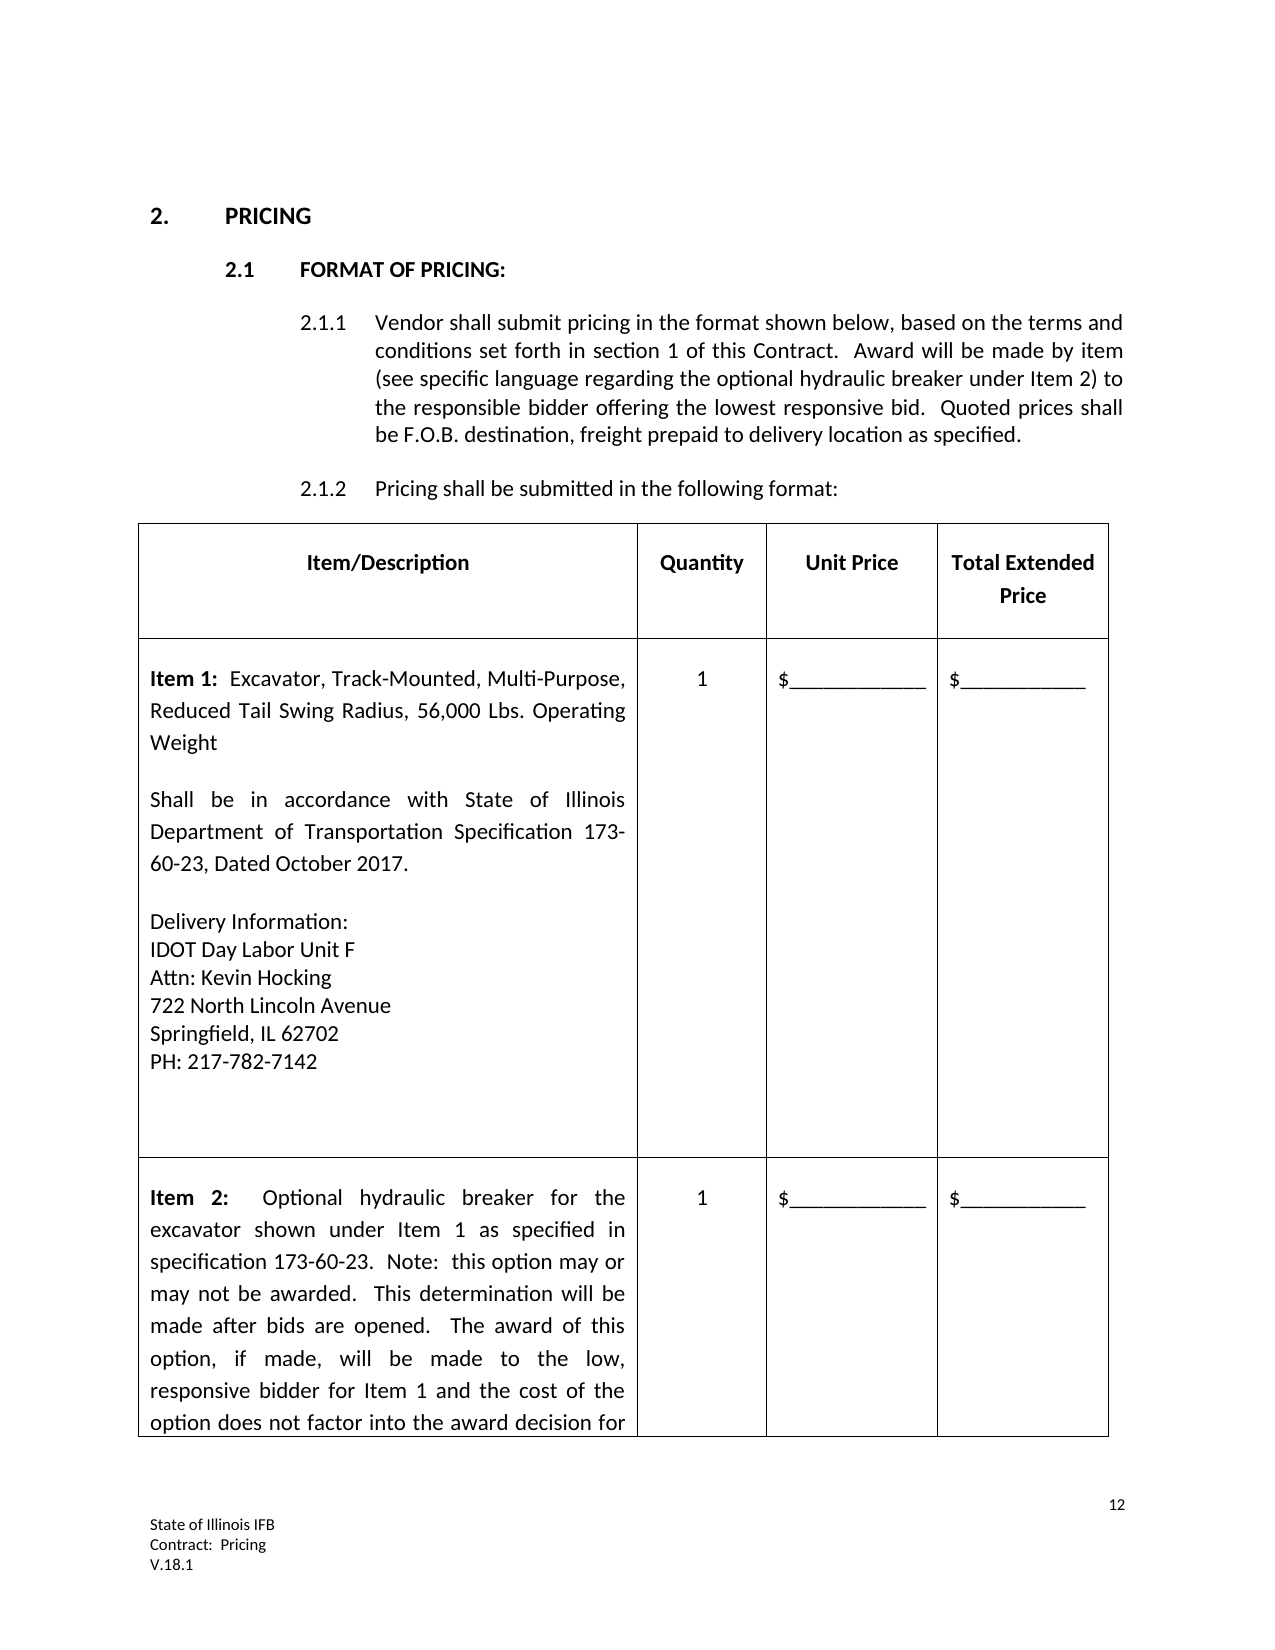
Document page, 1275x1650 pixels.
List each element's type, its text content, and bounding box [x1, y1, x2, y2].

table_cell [139, 1158, 637, 1436]
table_cell $___________ [938, 639, 1108, 1157]
table_header Total Extended Price [938, 524, 1108, 638]
table_cell $____________ [767, 639, 937, 1157]
list FORMAT OF PRICING: [225, 256, 1125, 283]
list Vendor shall submit pricing in the format shown below, based on the terms and conditions set forth in section 1 of this Contract. Award will be made by item (see specific language regarding the optional hydraulic breaker under Item 2) to the responsible bidder offering the lowest responsive bid. Quoted prices shall be F.O.B. destination, freight prepaid to delivery location as specified. [300, 308, 1125, 449]
list Pricing shall be submitted in the following format: [300, 474, 1125, 502]
table_cell 1 [638, 1158, 766, 1436]
table_cell Item 1: Excavator, Track-Mounted, Multi-Purpose, Reduced Tail Swing Radius, 56,000 Lbs. Operating Weight Shall be in accordance with State of Illinois Department of Transportation Specification 173-60-23, Dated October 2017. Delivery Information: IDOT Day Labor Unit F Attn: Kevin Hocking 722 North Lincoln Avenue Springfield, IL 62702 PH: 217-782-7142 [139, 639, 637, 1157]
list PRICING [150, 200, 1125, 231]
table_cell $____________ [767, 1158, 937, 1436]
table_header Item/Description [139, 524, 637, 638]
table_cell $___________ [938, 1158, 1108, 1436]
table_header Unit Price [767, 524, 937, 638]
table_cell 1 [638, 639, 766, 1157]
table_header Quantity [638, 524, 766, 638]
